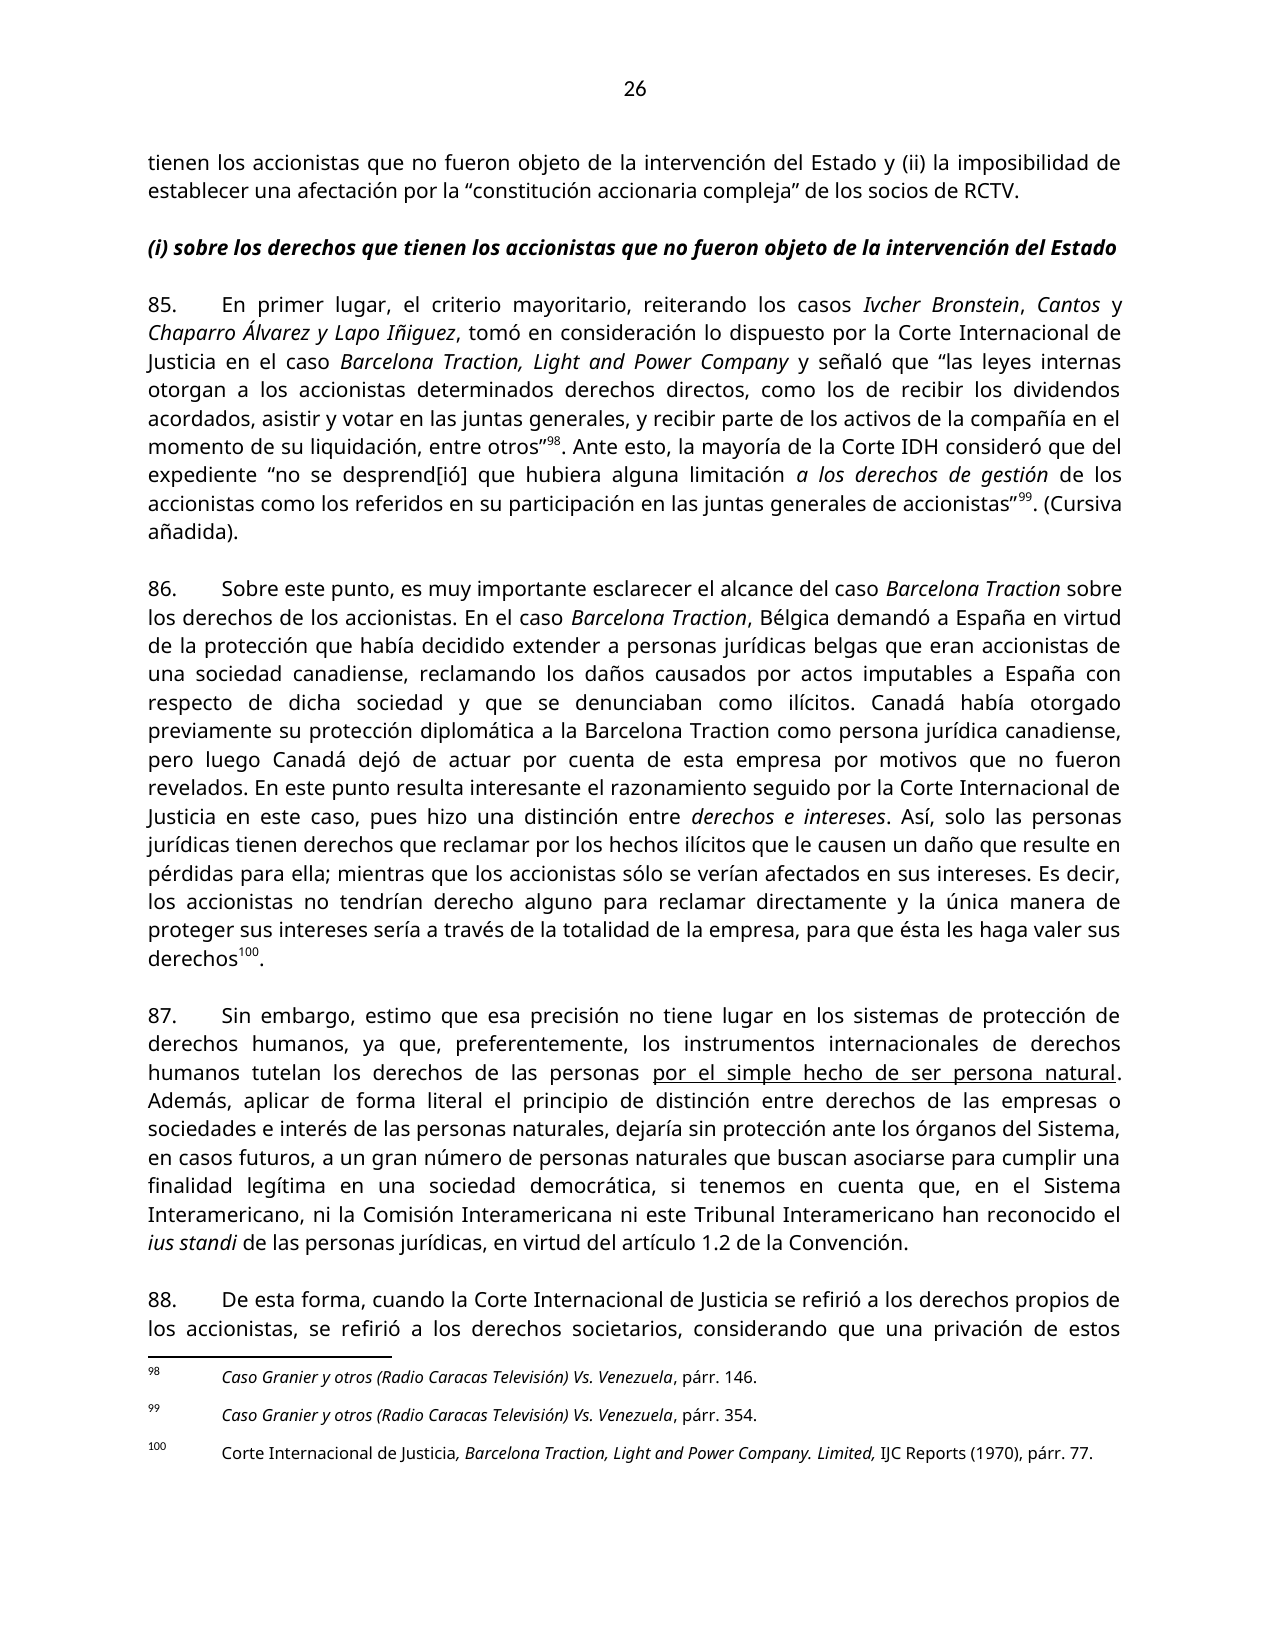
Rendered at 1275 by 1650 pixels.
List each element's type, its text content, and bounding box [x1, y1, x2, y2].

text (i) sobre los derechos que tienen los accionistas que no fueron objeto de la intervención del Estado [148, 233, 1122, 261]
list 84. En el caso que nos ocupa, el criterio mayoritario, sobre la posible afectación al valor de las acciones propiedad de los socios de RCTV, llegó a la conclusión que, sobre este aspecto, no existía una violación del derecho a la propiedad privada de RCTV por dos vías: (i) sobre los derechos que tienen los accionistas que no fueron objeto de la intervención del Estado y (ii) la imposibilidad de establecer una afectación por la “constitución accionaria compleja” de los socios de RCTV. [148, 148, 1122, 204]
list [148, 1285, 1122, 1342]
list 87. Sin embargo, estimo que esa precisión no tiene lugar en los sistemas de protección de derechos humanos, ya que, preferentemente, los instrumentos internacionales de derechos humanos tutelan los derechos de las personas por el simple hecho de ser persona natural. Además, aplicar de forma literal el principio de distinción entre derechos de las empresas o sociedades e interés de las personas naturales, dejaría sin protección ante los órganos del Sistema, en casos futuros, a un gran número de personas naturales que buscan asociarse para cumplir una finalidad legítima en una sociedad democrática, si tenemos en cuenta que, en el Sistema Interamericano, ni la Comisión Interamericana ni este Tribunal Interamericano han reconocido el ius standi de las personas jurídicas, en virtud del artículo 1.2 de la Convención. [148, 1001, 1122, 1257]
list 85. En primer lugar, el criterio mayoritario, reiterando los casos Ivcher Bronstein, Cantos y Chaparro Álvarez y Lapo Iñiguez, tomó en consideración lo dispuesto por la Corte Internacional de Justicia en el caso Barcelona Traction, Light and Power Company y señaló que “las leyes internas otorgan a los accionistas determinados derechos directos, como los de recibir los dividendos acordados, asistir y votar en las juntas generales, y recibir parte de los activos de la compañía en el momento de su liquidación, entre otros”. Ante esto, la mayoría de la Corte IDH consideró que del expediente “no se desprend[ió] que hubiera alguna limitación a los derechos de gestión de los accionistas como los referidos en su participación en las juntas generales de accionistas”. (Cursiva añadida). [148, 290, 1122, 546]
list 86. Sobre este punto, es muy importante esclarecer el alcance del caso Barcelona Traction sobre los derechos de los accionistas. En el caso Barcelona Traction, Bélgica demandó a España en virtud de la protección que había decidido extender a personas jurídicas belgas que eran accionistas de una sociedad canadiense, reclamando los daños causados por actos imputables a España con respecto de dicha sociedad y que se denunciaban como ilícitos. Canadá había otorgado previamente su protección diplomática a la Barcelona Traction como persona jurídica canadiense, pero luego Canadá dejó de actuar por cuenta de esta empresa por motivos que no fueron revelados. En este punto resulta interesante el razonamiento seguido por la Corte Internacional de Justicia en este caso, pues hizo una distinción entre derechos e intereses. Así, solo las personas jurídicas tienen derechos que reclamar por los hechos ilícitos que le causen un daño que resulte en pérdidas para ella; mientras que los accionistas sólo se verían afectados en sus intereses. Es decir, los accionistas no tendrían derecho alguno para reclamar directamente y la única manera de proteger sus intereses sería a través de la totalidad de la empresa, para que ésta les haga valer sus derechos. [148, 574, 1122, 972]
